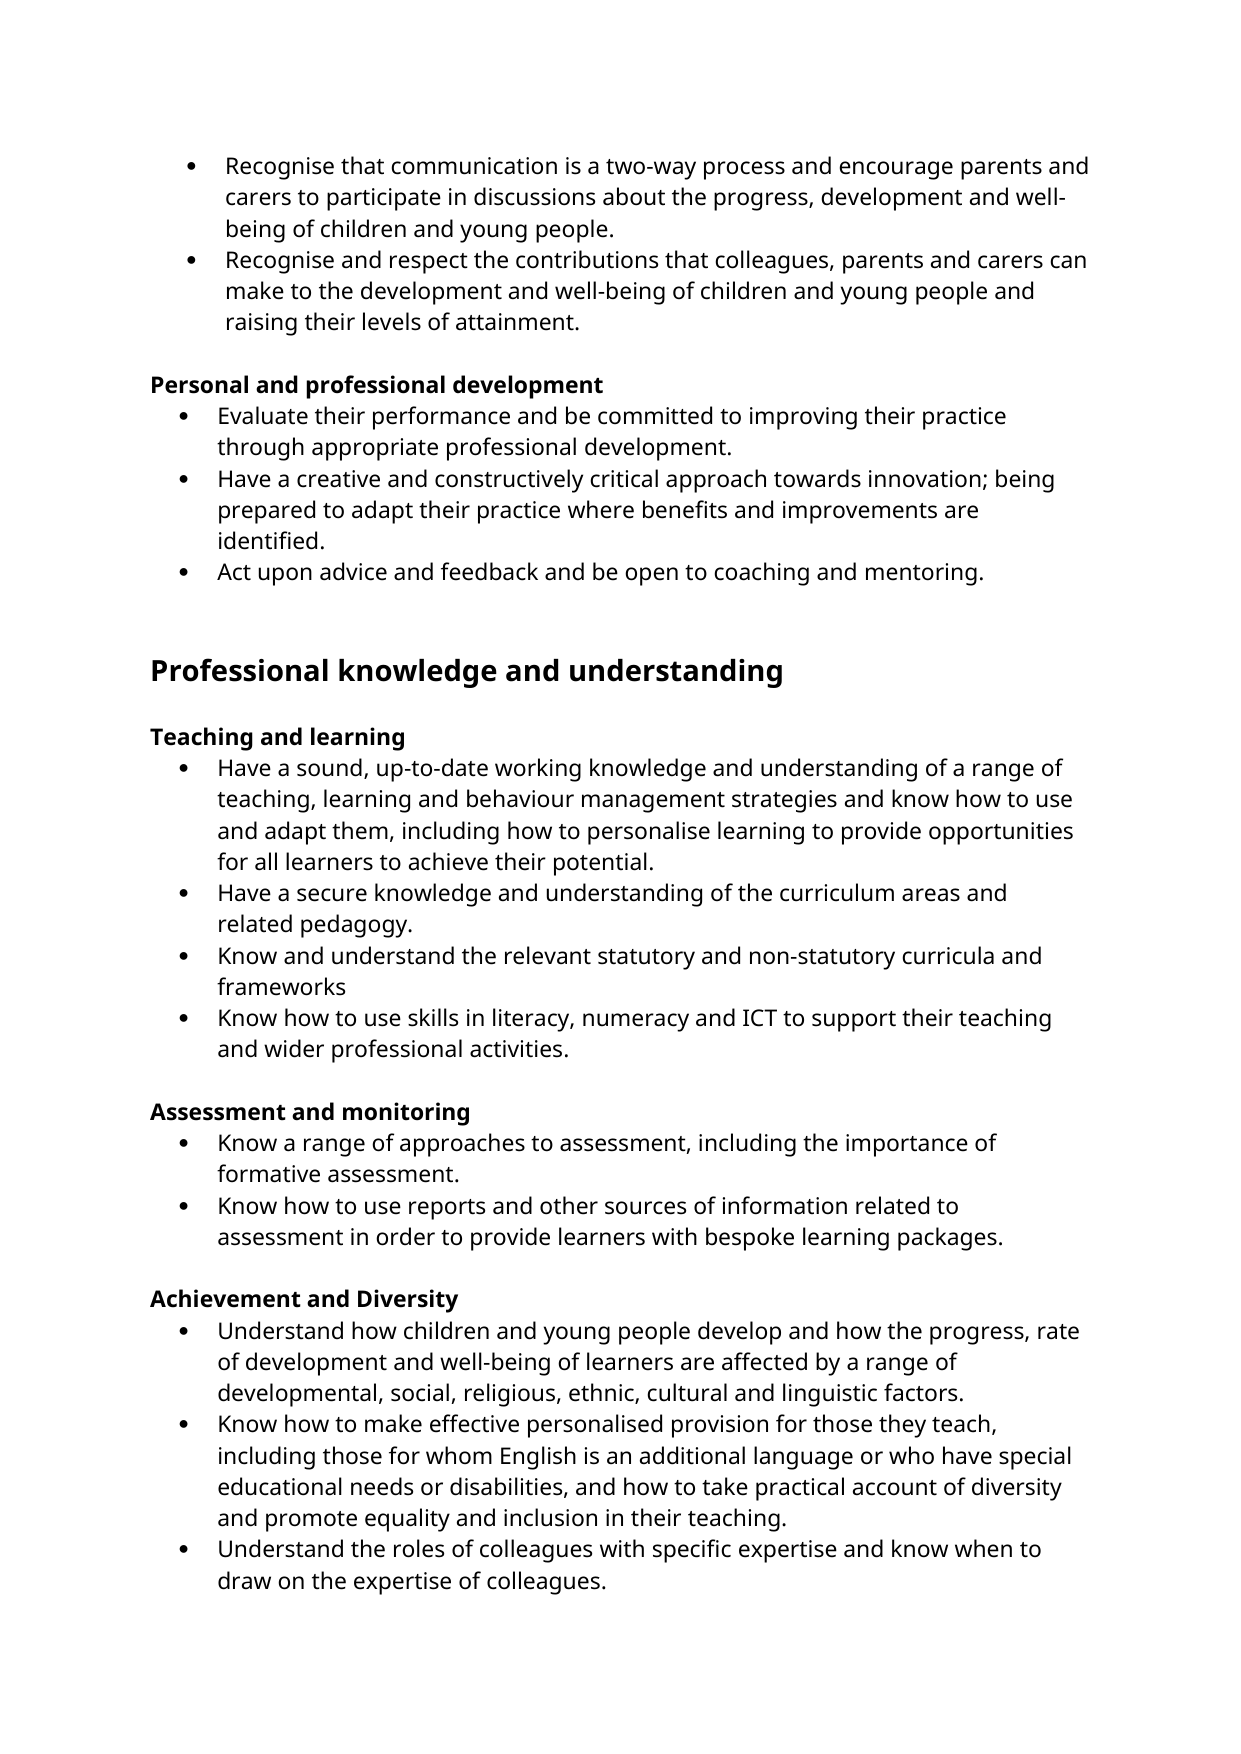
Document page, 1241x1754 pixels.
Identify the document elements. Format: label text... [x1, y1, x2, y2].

text Professional knowledge and understanding [150, 650, 1090, 690]
text Achievement and Diversity [150, 1283, 1090, 1315]
list Recognise that communication is a two-way process and encourage parents and carers to participate in discussions about the progress, development and well-being of children and young people. [187, 150, 1090, 244]
text Personal and professional development [150, 369, 1090, 400]
list Have a secure knowledge and understanding of the curriculum areas and related pedagogy. [179, 877, 1090, 940]
list Recognise and respect the contributions that colleagues, parents and carers can make to the development and well-being of children and young people and raising their levels of attainment. [187, 244, 1090, 337]
list Know how to use skills in literacy, numeracy and ICT to support their teaching and wider professional activities. [179, 1002, 1090, 1065]
text Teaching and learning [150, 721, 1090, 752]
list Know how to make effective personalised provision for those they teach, including those for whom English is an additional language or who have special educational needs or disabilities, and how to take practical account of diversity and promote equality and inclusion in their teaching. [179, 1408, 1090, 1533]
list Know a range of approaches to assessment, including the importance of formative assessment. [179, 1127, 1090, 1190]
list Act upon advice and feedback and be open to coaching and mentoring. [179, 556, 1090, 587]
list Know how to use reports and other sources of information related to assessment in order to provide learners with bespoke learning packages. [179, 1190, 1090, 1252]
text Assessment and monitoring [150, 1096, 1090, 1127]
list Understand the roles of colleagues with specific expertise and know when to draw on the expertise of colleagues. [179, 1533, 1090, 1596]
list Understand how children and young people develop and how the progress, rate of development and well-being of learners are affected by a range of developmental, social, religious, ethnic, cultural and linguistic factors. [179, 1315, 1090, 1408]
list Have a creative and constructively critical approach towards innovation; being prepared to adapt their practice where benefits and improvements are identified. [179, 462, 1090, 556]
list Have a sound, up-to-date working knowledge and understanding of a range of teaching, learning and behaviour management strategies and know how to use and adapt them, including how to personalise learning to provide opportunities for all learners to achieve their potential. [179, 752, 1090, 877]
list Know and understand the relevant statutory and non-statutory curricula and frameworks [179, 940, 1090, 1002]
list Evaluate their performance and be committed to improving their practice through appropriate professional development. [179, 400, 1090, 462]
